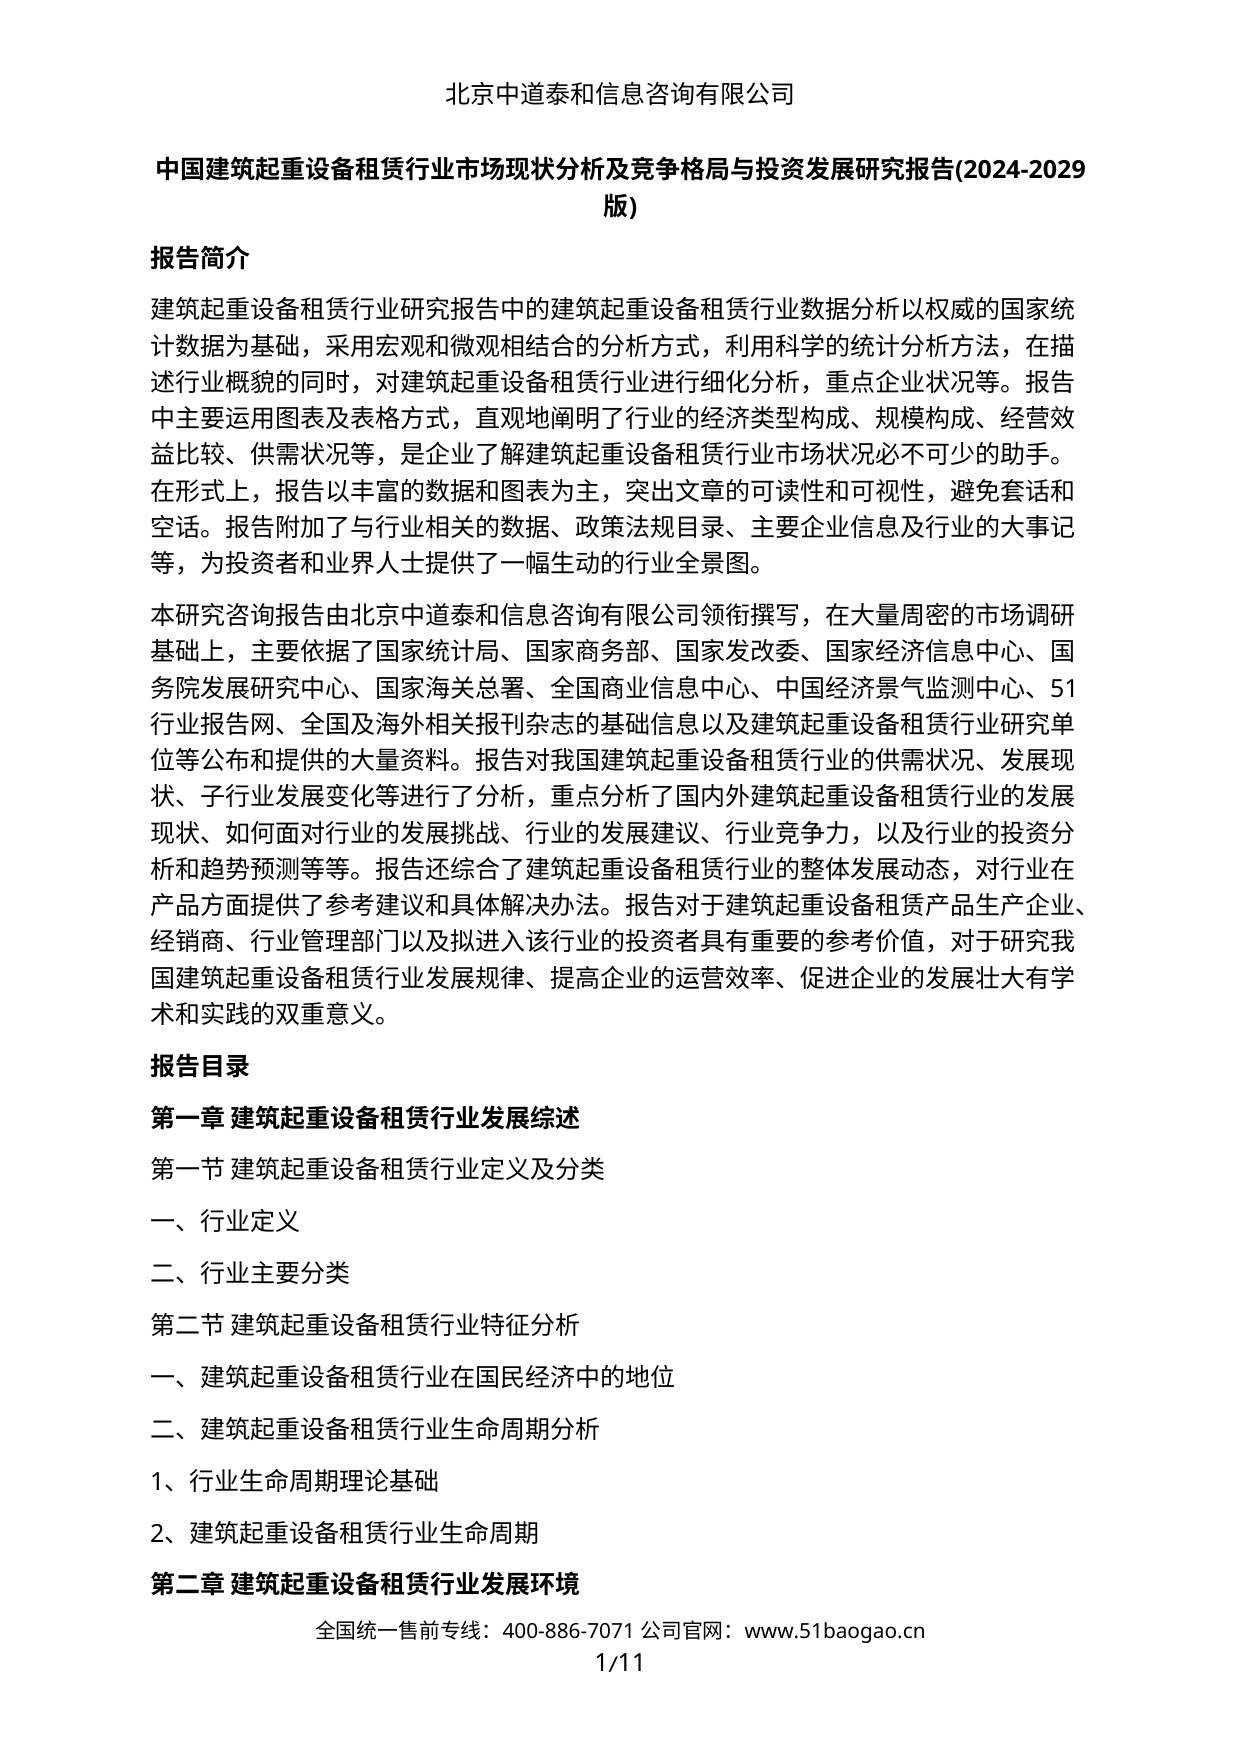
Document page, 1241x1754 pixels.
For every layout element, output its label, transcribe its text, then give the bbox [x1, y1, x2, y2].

text 一、行业定义 [150, 1202, 1090, 1238]
text 本研究咨询报告由北京中道泰和信息咨询有限公司领衔撰写，在大量周密的市场调研基础上，主要依据了国家统计局、国家商务部、国家发改委、国家经济信息中心、国务院发展研究中心、国家海关总署、全国商业信息中心、中国经济景气监测中心、51行业报告网、全国及海外相关报刊杂志的基础信息以及建筑起重设备租赁行业研究单位等公布和提供的大量资料。报告对我国建筑起重设备租赁行业的供需状况、发展现状、子行业发展变化等进行了分析，重点分析了国内外建筑起重设备租赁行业的发展现状、如何面对行业的发展挑战、行业的发展建议、行业竞争力，以及行业的投资分析和趋势预测等等。报告还综合了建筑起重设备租赁行业的整体发展动态，对行业在产品方面提供了参考建议和具体解决办法。报告对于建筑起重设备租赁产品生产企业、经销商、行业管理部门以及拟进入该行业的投资者具有重要的参考价值，对于研究我国建筑起重设备租赁行业发展规律、提高企业的运营效率、促进企业的发展壮大有学术和实践的双重意义。 [150, 596, 1090, 1031]
text 2、建筑起重设备租赁行业生命周期 [150, 1513, 1090, 1549]
text 二、建筑起重设备租赁行业生命周期分析 [150, 1409, 1090, 1446]
text 报告目录 [150, 1046, 1090, 1082]
text 第二节 建筑起重设备租赁行业特征分析 [150, 1306, 1090, 1342]
text 第一节 建筑起重设备租赁行业定义及分类 [150, 1150, 1090, 1186]
text 1、行业生命周期理论基础 [150, 1461, 1090, 1497]
text 第一章 建筑起重设备租赁行业发展综述 [150, 1098, 1090, 1134]
text 报告简介 [150, 238, 1090, 274]
text 一、建筑起重设备租赁行业在国民经济中的地位 [150, 1357, 1090, 1394]
text 建筑起重设备租赁行业研究报告中的建筑起重设备租赁行业数据分析以权威的国家统计数据为基础，采用宏观和微观相结合的分析方式，利用科学的统计分析方法，在描述行业概貌的同时，对建筑起重设备租赁行业进行细化分析，重点企业状况等。报告中主要运用图表及表格方式，直观地阐明了行业的经济类型构成、规模构成、经营效益比较、供需状况等，是企业了解建筑起重设备租赁行业市场状况必不可少的助手。在形式上，报告以丰富的数据和图表为主，突出文章的可读性和可视性，避免套话和空话。报告附加了与行业相关的数据、政策法规目录、主要企业信息及行业的大事记等，为投资者和业界人士提供了一幅生动的行业全景图。 [150, 290, 1090, 580]
text 中国建筑起重设备租赁行业市场现状分析及竞争格局与投资发展研究报告(2024-2029版) [150, 150, 1090, 222]
text 第二章 建筑起重设备租赁行业发展环境 [150, 1565, 1090, 1601]
text 二、行业主要分类 [150, 1254, 1090, 1290]
